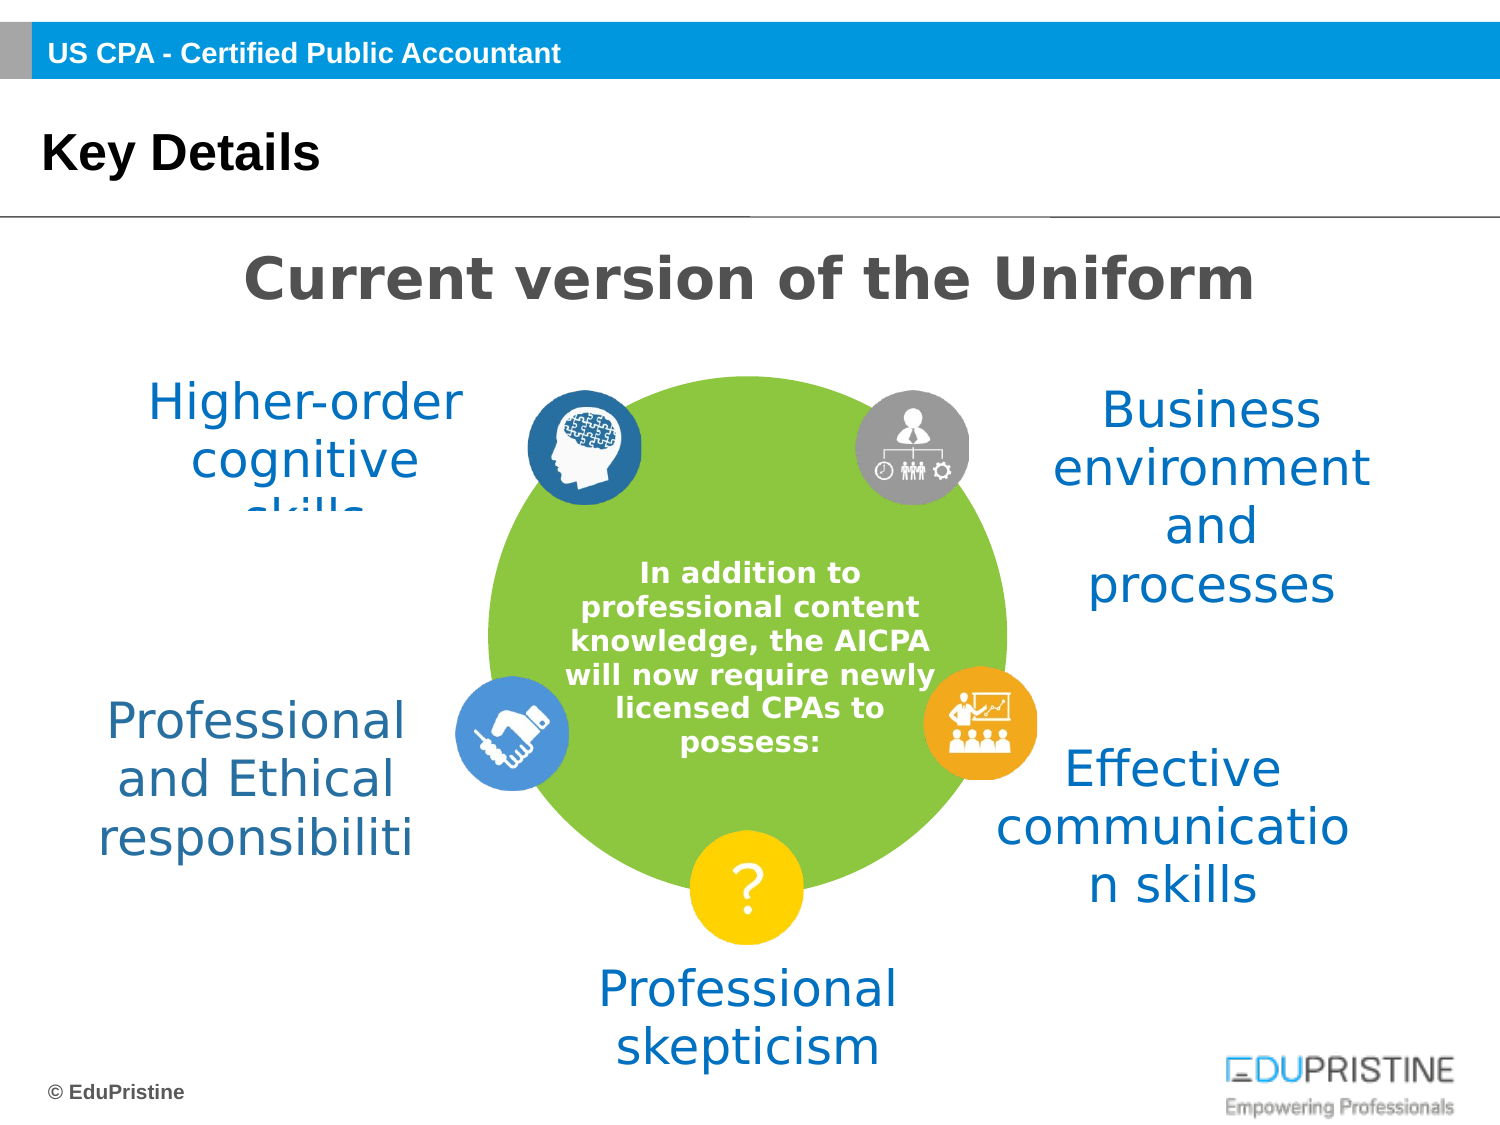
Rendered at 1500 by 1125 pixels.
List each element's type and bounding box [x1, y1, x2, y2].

picture [527, 390, 642, 505]
picture [1213, 1045, 1462, 1121]
picture [923, 666, 1038, 780]
picture [455, 676, 569, 791]
picture [855, 390, 969, 505]
picture [689, 830, 804, 945]
